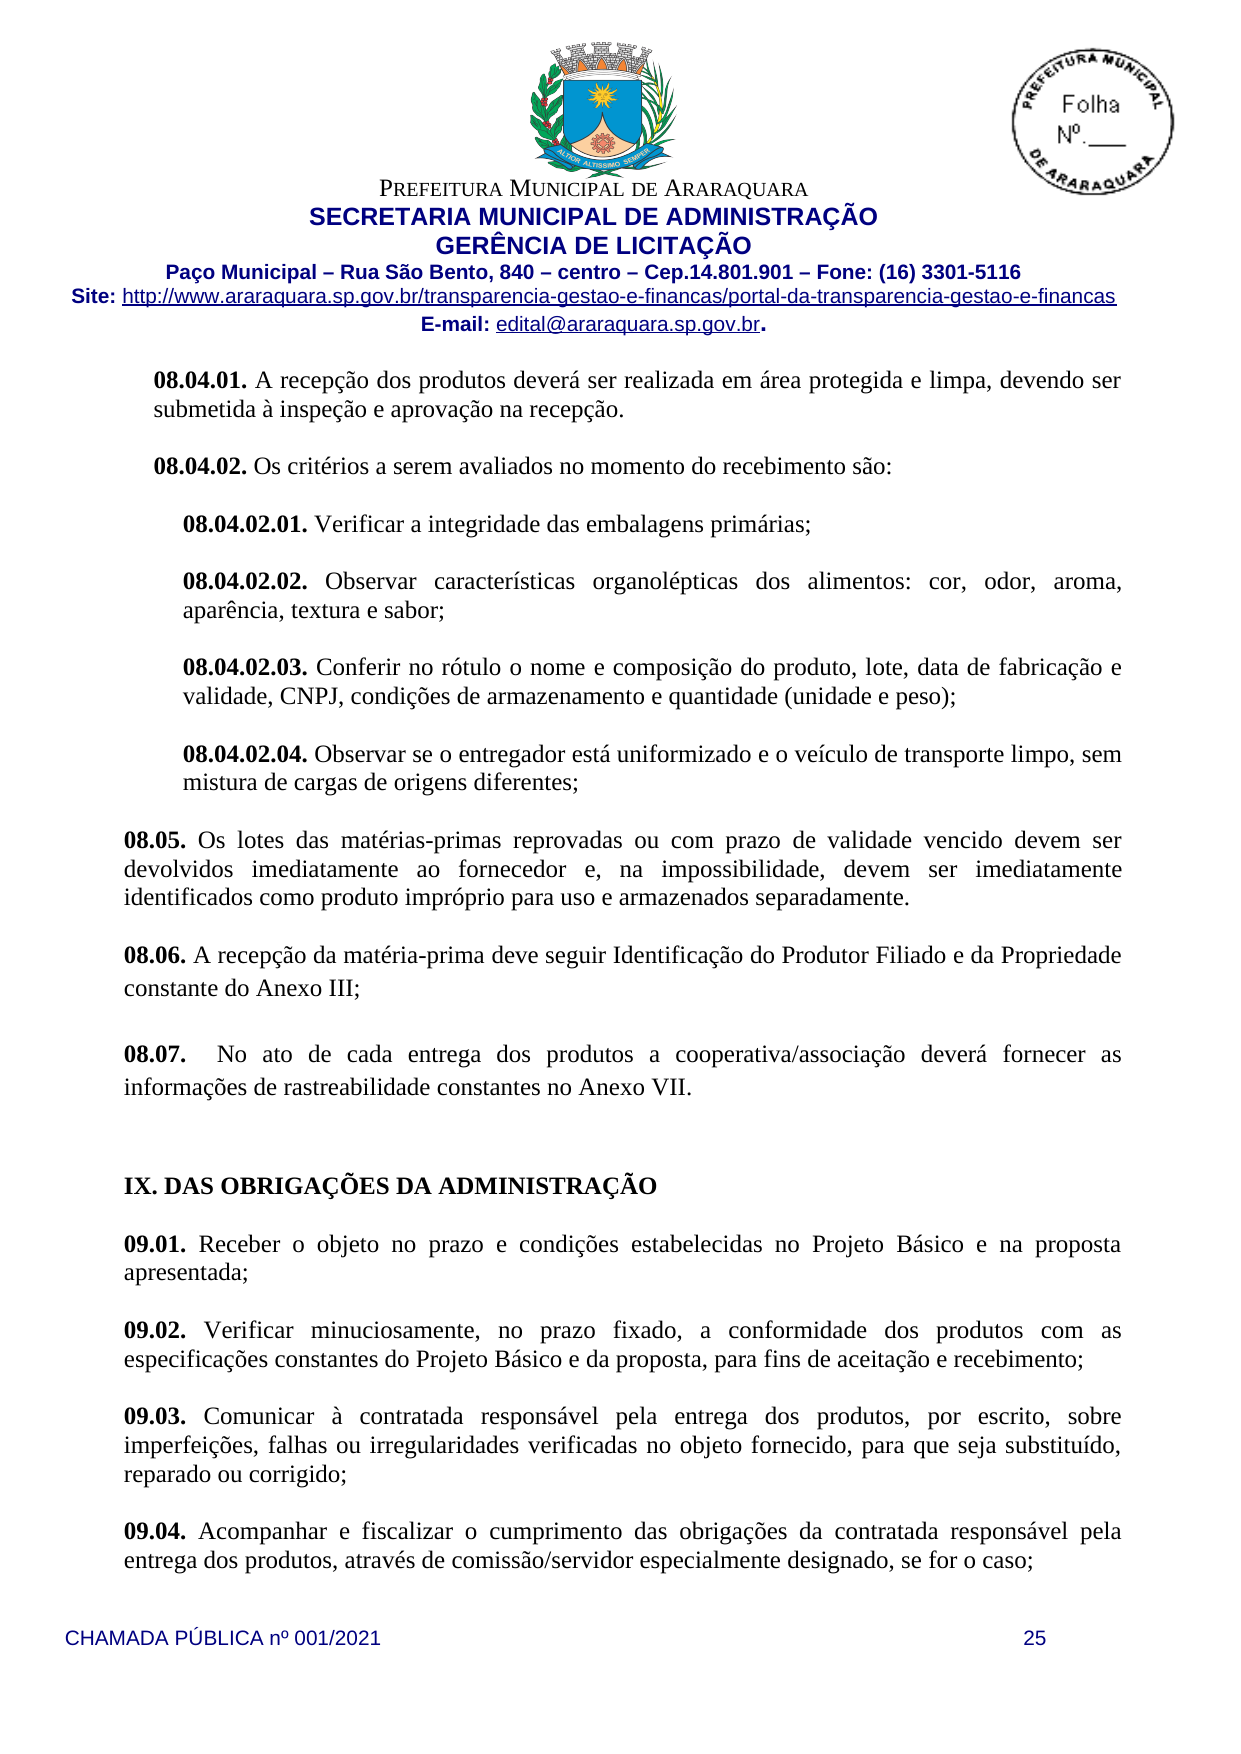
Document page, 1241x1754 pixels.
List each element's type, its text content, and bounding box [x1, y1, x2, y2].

text 08.05. Os lotes das matérias-primas reprovadas ou com prazo de validade vencido devem ser devolvidos imediatamente ao fornecedor e, na impossibilidade, devem ser imediatamente identificados como produto impróprio para uso e armazenados separadamente. [124, 825, 1123, 911]
text 09.04. Acompanhar e fiscalizar o cumprimento das obrigações da contratada responsável pela entrega dos produtos, através de comissão/servidor especialmente designado, se for o caso; [124, 1516, 1123, 1574]
picture [1010, 42, 1185, 200]
text 08.04.02.04. Observar se o entregador está uniformizado e o veículo de transporte limpo, sem mistura de cargas de origens diferentes; [183, 739, 1123, 796]
text 09.02. Verificar minuciosamente, no prazo fixado, a conformidade dos produtos com as especificações constantes do Projeto Básico e da proposta, para fins de aceitação e recebimento; [124, 1315, 1123, 1372]
text 08.04.02.02. Observar características organolépticas dos alimentos: cor, odor, aroma, aparência, textura e sabor; [183, 566, 1123, 624]
text 08.04.02. Os critérios a serem avaliados no momento do recebimento são: [153, 451, 1123, 480]
text IX. DAS OBRIGAÇÕES DA ADMINISTRAÇÃO [124, 1171, 1123, 1200]
text 09.03. Comunicar à contratada responsável pela entrega dos produtos, por escrito, sobre imperfeições, falhas ou irregularidades verificadas no objeto fornecido, para que seja substituído, reparado ou corrigido; [124, 1401, 1123, 1487]
text 08.07. No ato de cada entrega dos produtos a cooperativa/associação deverá fornecer as informações de rastreabilidade constantes no Anexo VII. [124, 1039, 1123, 1101]
text 08.04.01. A recepção dos produtos deverá ser realizada em área protegida e limpa, devendo ser submetida à inspeção e aprovação na recepção. [153, 365, 1123, 422]
text 08.04.02.01. Verificar a integridade das embalagens primárias; [183, 509, 1123, 537]
text 08.06. A recepção da matéria-prima deve seguir Identificação do Produtor Filiado e da Propriedade constante do Anexo III; [124, 940, 1123, 1002]
text 08.04.02.03. Conferir no rótulo o nome e composição do produto, lote, data de fabricação e validade, CNPJ, condições de armazenamento e quantidade (unidade e peso); [183, 652, 1123, 710]
text 09.01. Receber o objeto no prazo e condições estabelecidas no Projeto Básico e na proposta apresentada; [124, 1229, 1123, 1286]
picture [530, 42, 678, 179]
